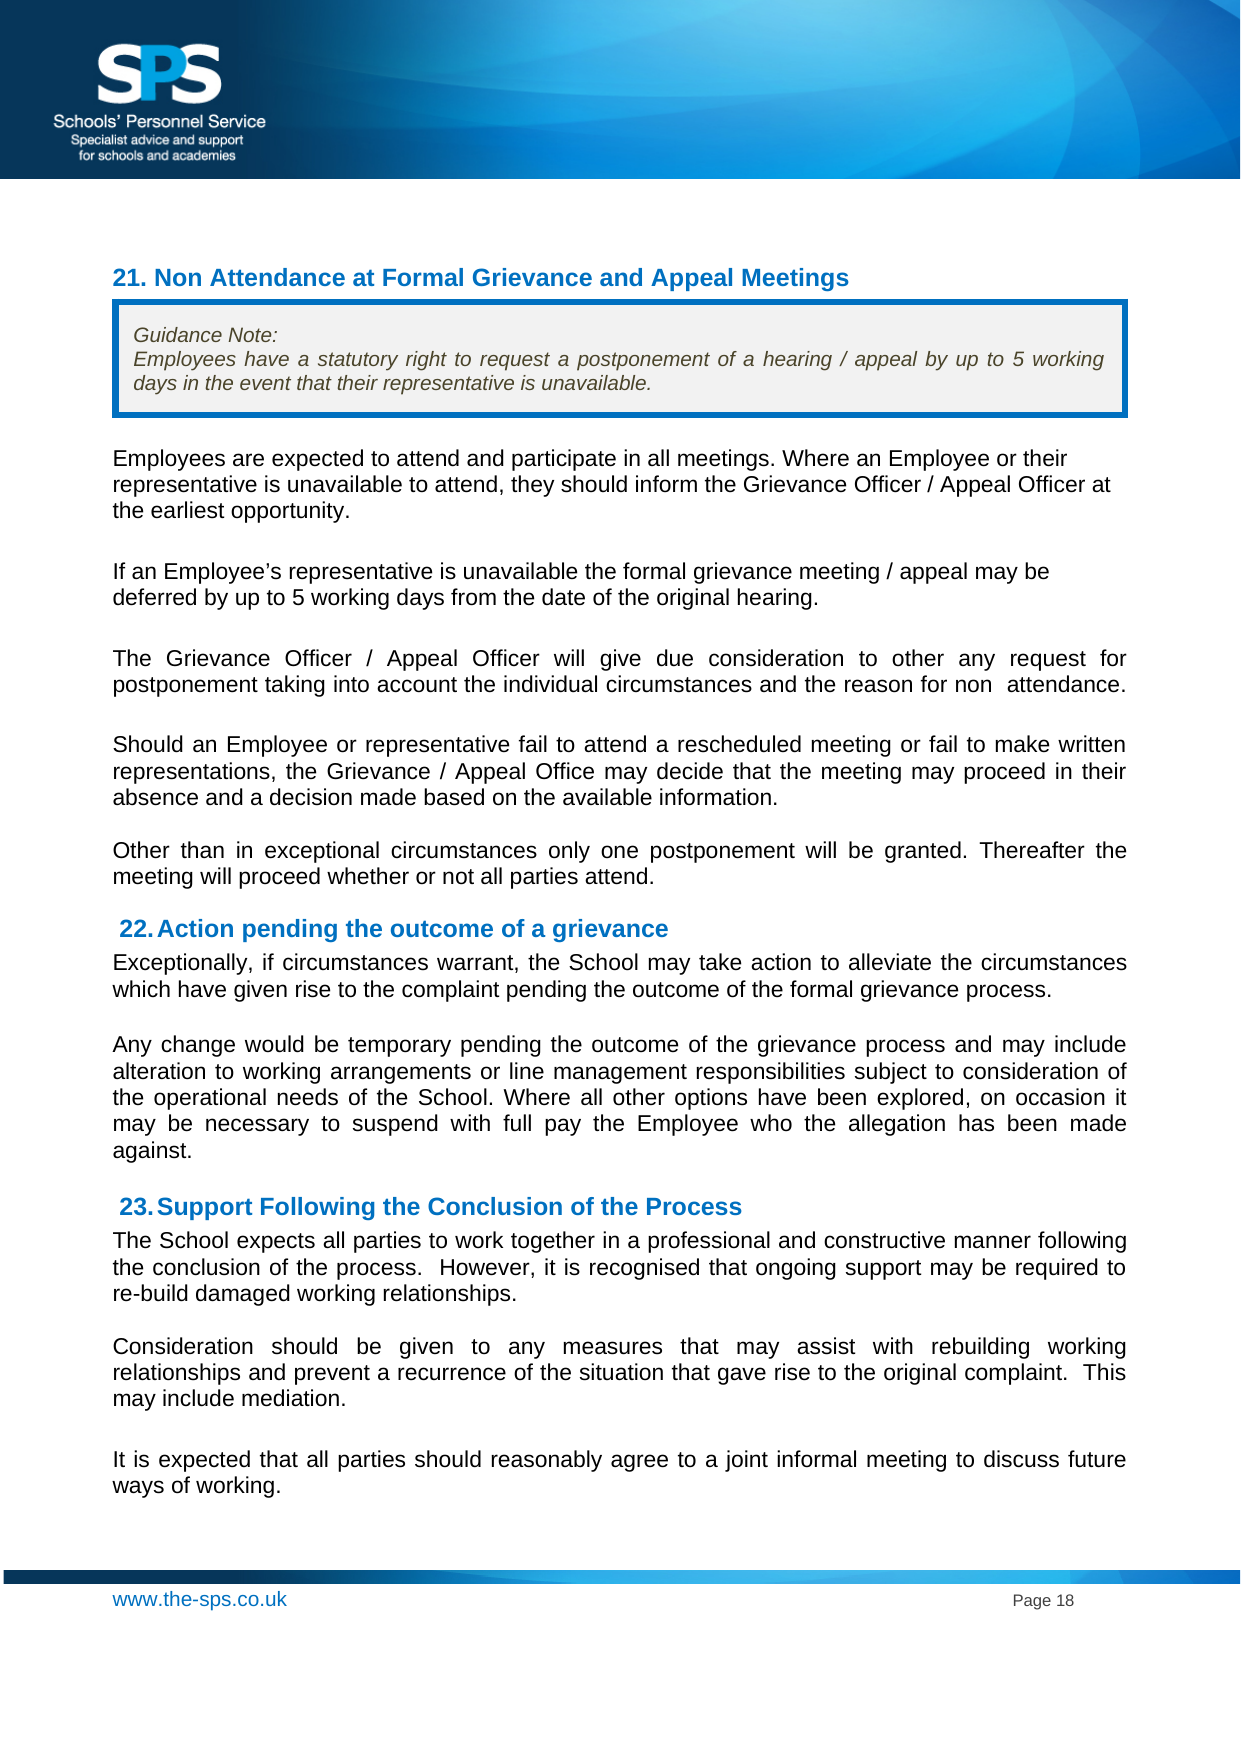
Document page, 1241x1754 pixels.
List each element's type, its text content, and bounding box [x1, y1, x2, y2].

list Support Following the Conclusion of the Process [119, 1192, 1128, 1221]
text It is expected that all parties should reasonably agree to a joint informal meeting to discuss future ways of working. [112, 1446, 1128, 1498]
list Action pending the outcome of a grievance [119, 914, 1128, 943]
list 21. Non Attendance at Formal Grievance and Appeal Meetings [112, 263, 1128, 292]
picture [3, 1570, 1241, 1584]
text Exceptionally, if circumstances warrant, the School may take action to alleviate the circumstances which have given rise to the complaint pending the outcome of the formal grievance process. [112, 949, 1128, 1002]
picture [0, 0, 1241, 179]
text Should an Employee or representative fail to attend a rescheduled meeting or fail to make written representations, the Grievance / Appeal Office may decide that the meeting may proceed in their absence and a decision made based on the available information. [112, 731, 1128, 810]
text The School expects all parties to work together in a professional and constructive manner following the conclusion of the process. However, it is recognised that ongoing support may be required to re-build damaged working relationships. [112, 1227, 1128, 1306]
text If an Employee’s representative is unavailable the formal grievance meeting / appeal may be deferred by up to 5 working days from the date of the original hearing. [112, 558, 1128, 644]
text Other than in exceptional circumstances only one postponement will be granted. Thereafter the meeting will proceed whether or not all parties attend. [112, 837, 1128, 889]
table_header Guidance Note: Employees have a statutory right to request a postponement of a hearing / appeal by up to 5 working days in the event that their representative is unavailable. [119, 305, 1122, 412]
text The Grievance Officer / Appeal Officer will give due consideration to other any request for postponement taking into account the individual circumstances and the reason for non attendance. [112, 644, 1128, 731]
text Employees are expected to attend and participate in all meetings. Where an Employee or their representative is unavailable to attend, they should inform the Grievance Officer / Appeal Officer at the earliest opportunity. [112, 444, 1128, 558]
text Any change would be temporary pending the outcome of the grievance process and may include alteration to working arrangements or line management responsibilities subject to consideration of the operational needs of the School. Where all other options have been explored, on occasion it may be necessary to suspend with full pay the Employee who the allegation has been made against. [112, 1031, 1128, 1163]
text Consideration should be given to any measures that may assist with rebuilding working relationships and prevent a recurrence of the situation that gave rise to the original complaint. This may include mediation. [112, 1333, 1128, 1412]
